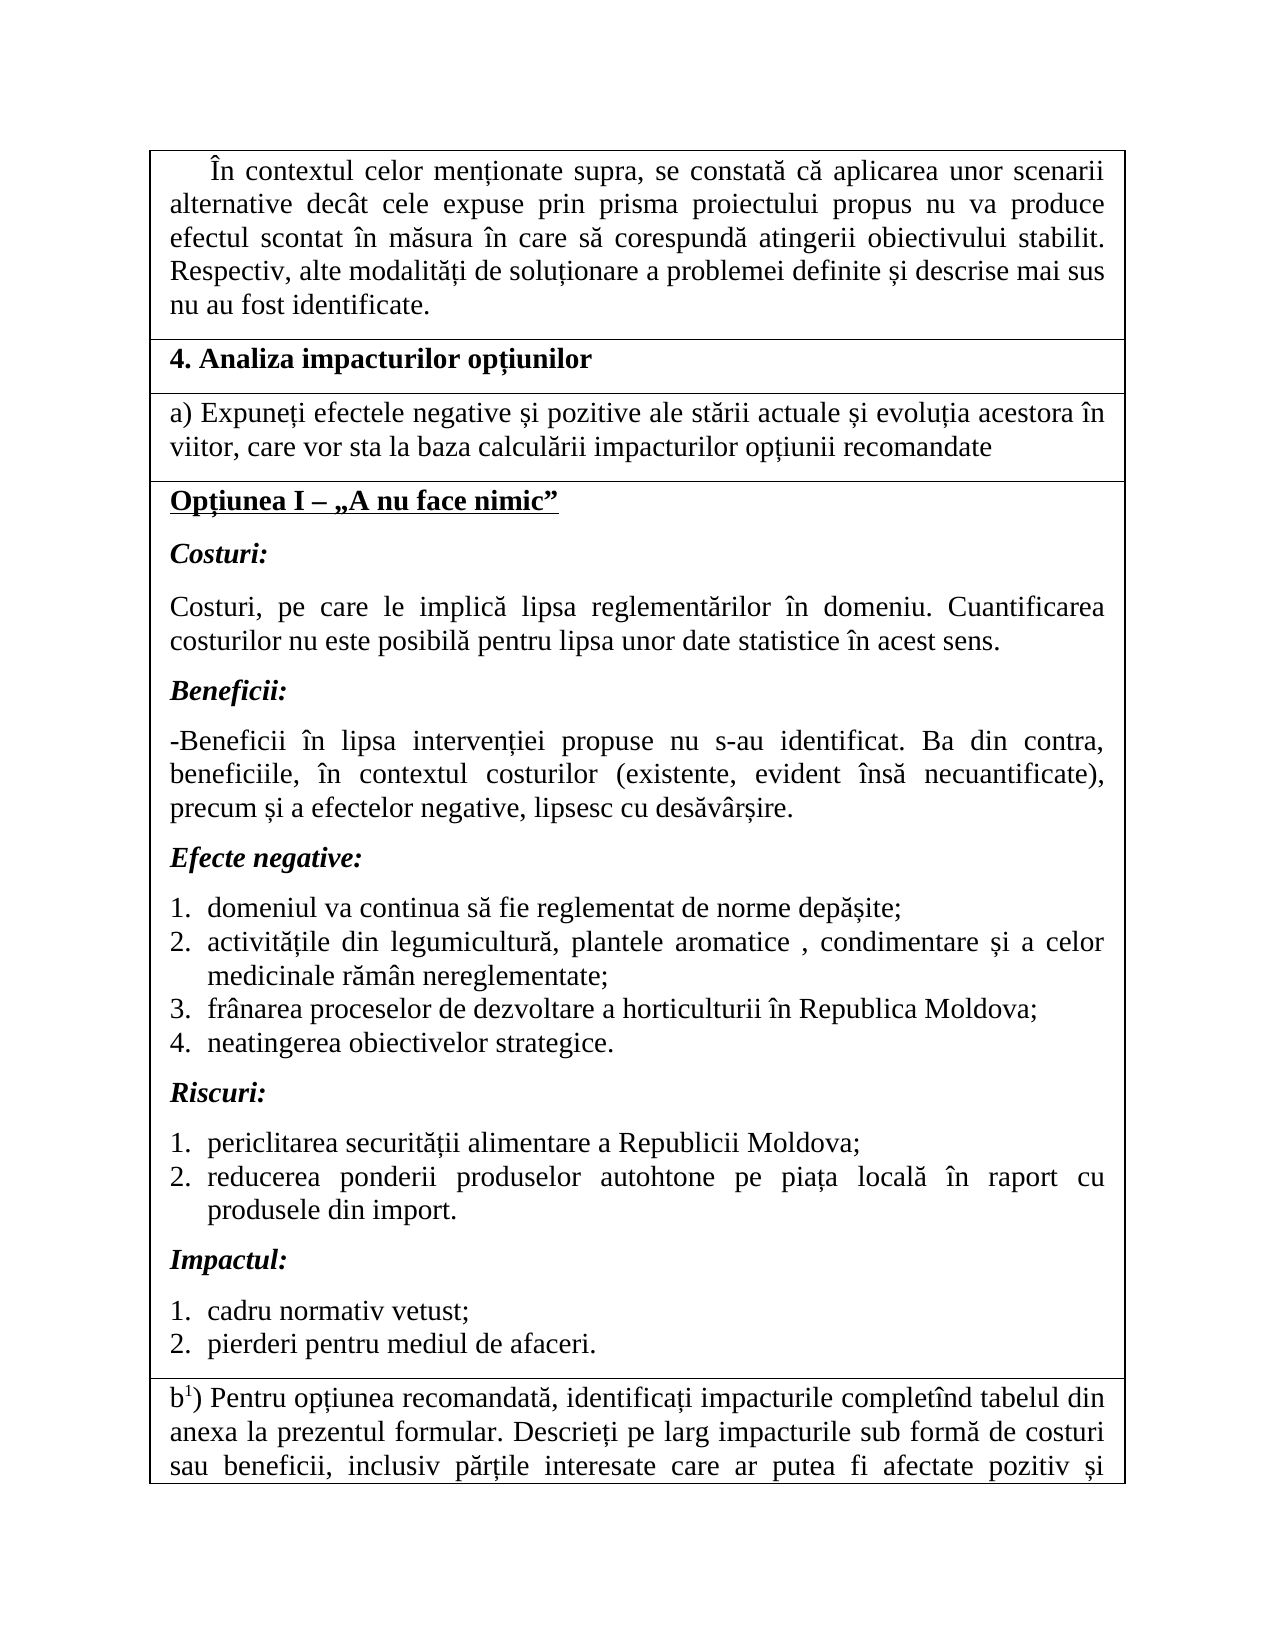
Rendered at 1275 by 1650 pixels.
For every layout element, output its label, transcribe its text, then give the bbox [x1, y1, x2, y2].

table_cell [151, 1379, 1124, 1483]
table_cell În contextul celor menționate supra, se constată că aplicarea unor scenarii alternative decât cele expuse prin prisma proiectului propus nu va produce efectul scontat în măsura în care să corespundă atingerii obiectivului stabilit. Respectiv, alte modalități de soluționare a problemei definite și descrise mai sus nu au fost identificate. [151, 151, 1124, 338]
table_cell Opțiunea I – „A nu face nimic” Costuri: Costuri, pe care le implică lipsa reglementărilor în domeniu. Cuantificarea costurilor nu este posibilă pentru lipsa unor date statistice în acest sens. Beneficii: -Beneficii în lipsa intervenției propuse nu s-au identificat. Ba din contra, beneficiile, în contextul costurilor (existente, evident însă necuantificate), precum și a efectelor negative, lipsesc cu desăvârșire. Efecte negative: domeniul va continua să fie reglementat de norme depășite; activitățile din legumicultură, plantele aromatice , condimentare și a celor medicinale rămân nereglementate; frânarea proceselor de dezvoltare a horticulturii în Republica Moldova; neatingerea obiectivelor strategice. Riscuri: periclitarea securității alimentare a Republicii Moldova; reducerea ponderii produselor autohtone pe piața locală în raport cu produsele din import. Impactul: cadru normativ vetust; pierderi pentru mediul de afaceri. [151, 482, 1124, 1378]
table_cell 4. Analiza impacturilor opțiunilor [151, 340, 1124, 393]
table_cell a) Expuneți efectele negative și pozitive ale stării actuale și evoluția acestora în viitor, care vor sta la baza calculării impacturilor opțiunii recomandate [151, 394, 1124, 481]
